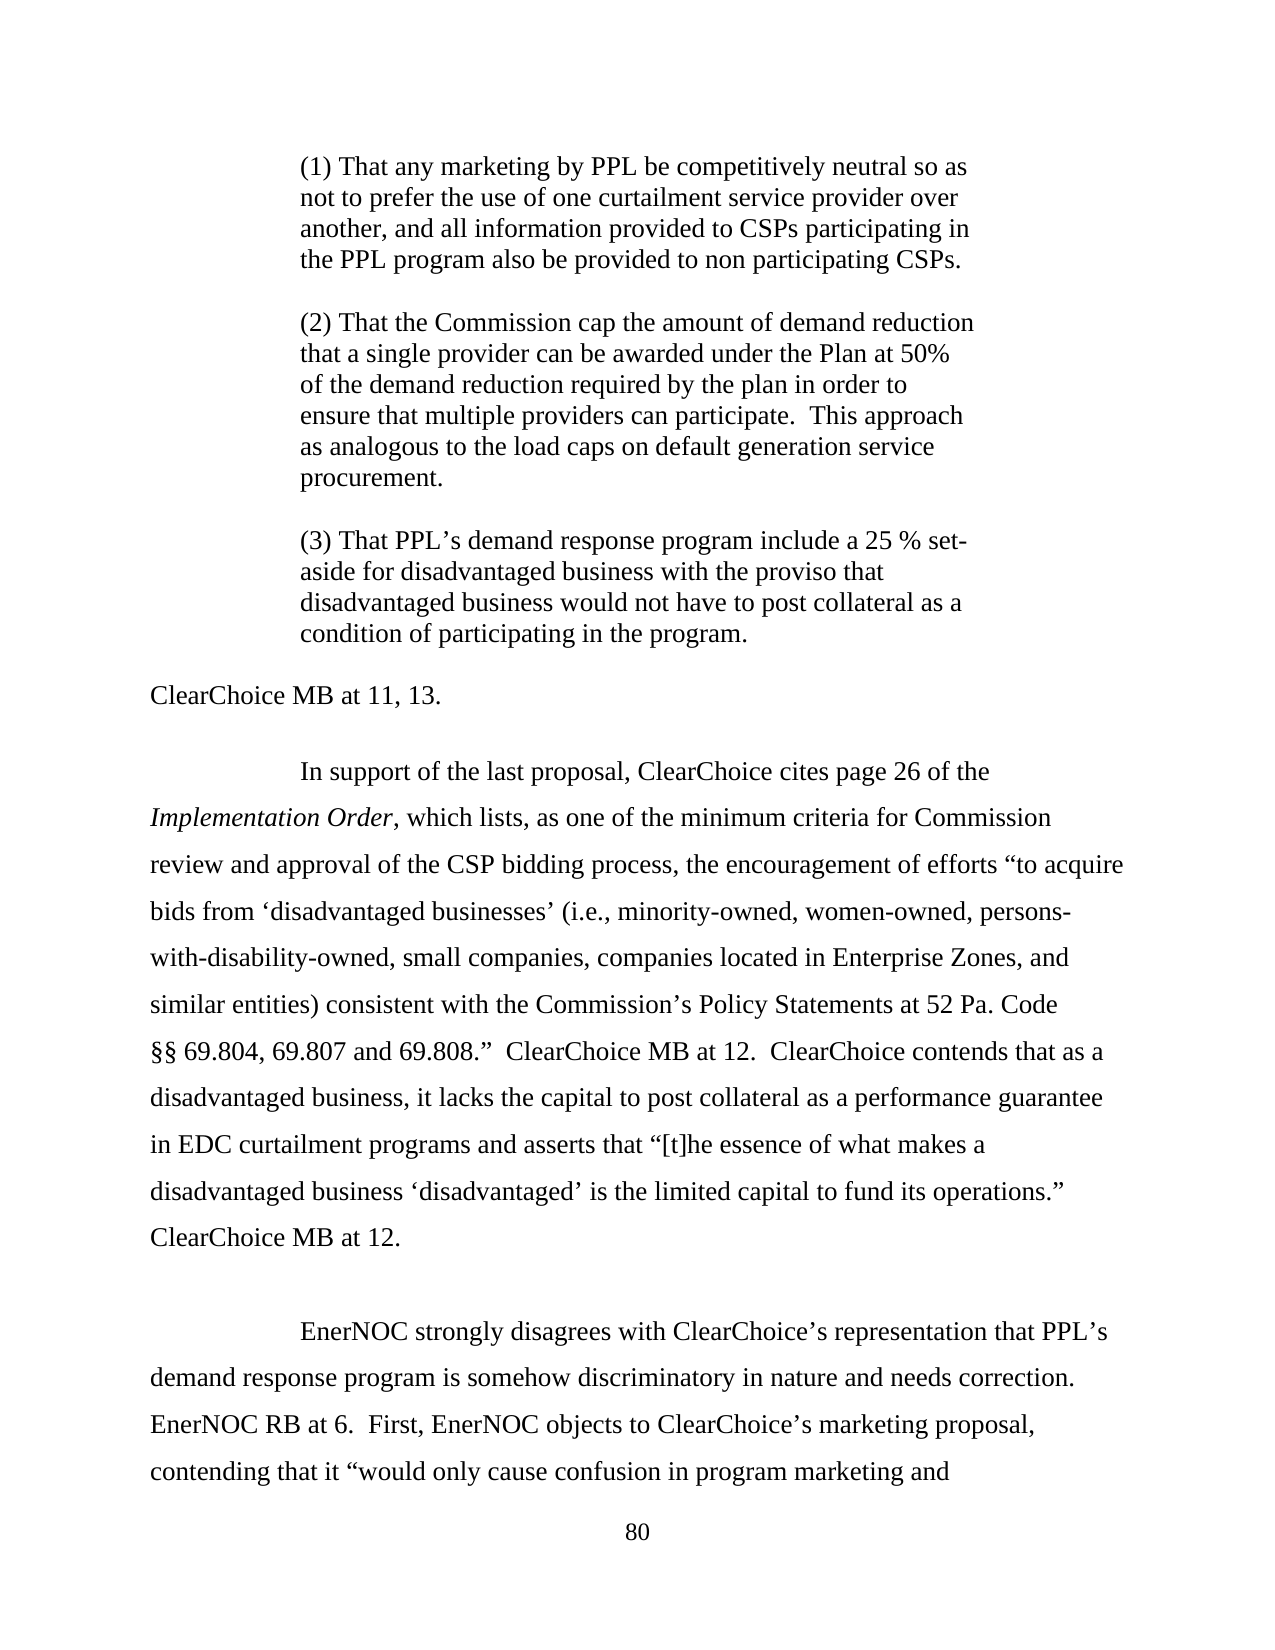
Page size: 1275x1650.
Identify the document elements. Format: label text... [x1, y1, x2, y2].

text §§ 69.804, 69.807 and 69.808.” ClearChoice MB at 12. ClearChoice contends that as a disadvantaged business, it lacks the capital to post collateral as a performance guarantee in EDC curtailment programs and asserts that “[t]he essence of what makes a disadvantaged business ‘disadvantaged’ is the limited capital to fund its operations.” ClearChoice MB at 12. [150, 1035, 1125, 1253]
text (3) That PPL’s demand response program include a 25 % set-aside for disadvantaged business with the proviso that disadvantaged business would not have to post collateral as a condition of participating in the program. [300, 524, 975, 648]
text ClearChoice MB at 11, 13. [150, 679, 975, 711]
text (2) That the Commission cap the amount of demand reduction that a single provider can be awarded under the Plan at 50% of the demand reduction required by the plan in order to ensure that multiple providers can participate. This approach as analogous to the load caps on default generation service procurement. [300, 306, 975, 493]
text (1) That any marketing by PPL be competitively neutral so as not to prefer the use of one curtailment service provider over another, and all information provided to CSPs participating in the PPL program also be provided to non participating CSPs. [300, 150, 975, 274]
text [150, 1315, 1125, 1486]
text In support of the last proposal, ClearChoice cites page 26 of the Implementation Order, which lists, as one of the minimum criteria for Commission review and approval of the CSP bidding process, the encouragement of efforts “to acquire bids from ‘disadvantaged businesses’ (i.e., minority-owned, women-owned, persons-with-disability-owned, small companies, companies located in Enterprise Zones, and similar entities) consistent with the Commission’s Policy Statements at 52 Pa. Code [150, 755, 1125, 1019]
